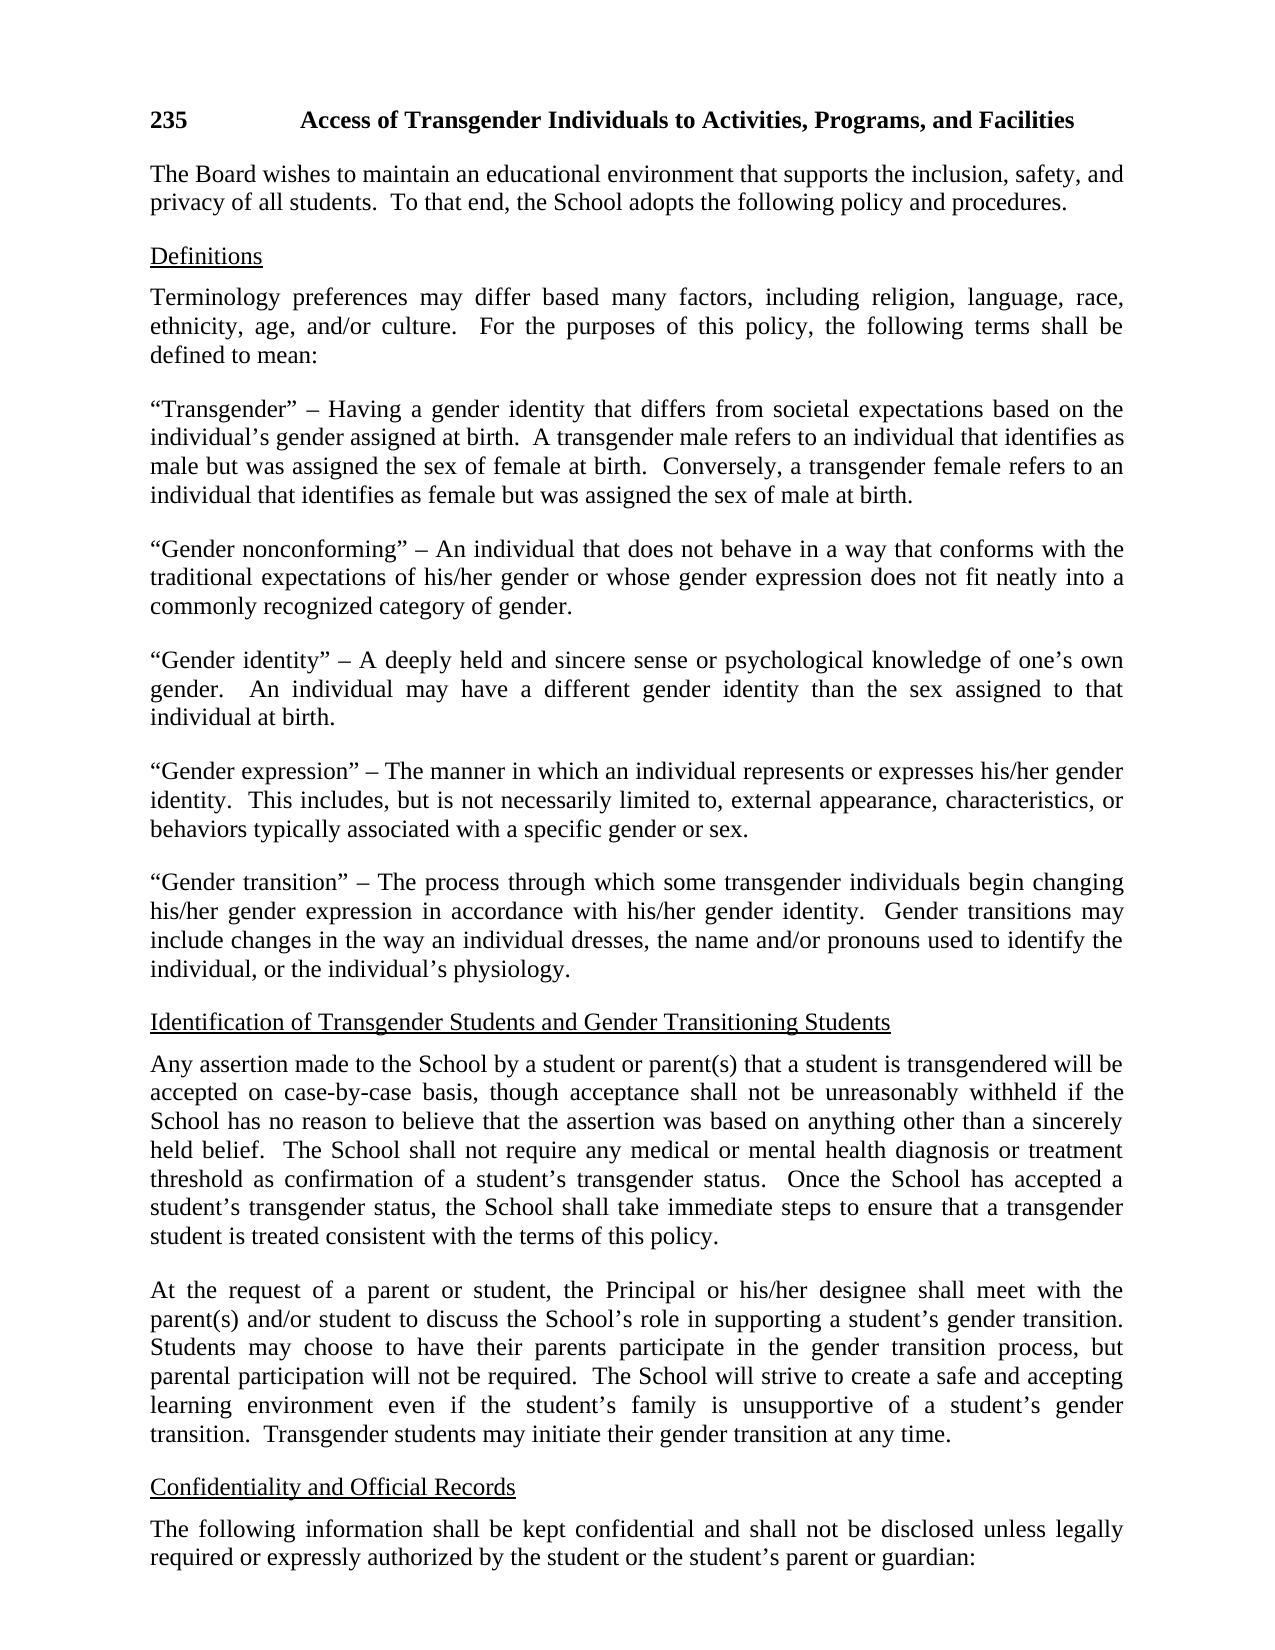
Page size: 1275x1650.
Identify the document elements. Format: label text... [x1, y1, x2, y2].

text “Gender transition” – The process through which some transgender individuals begin changing his/her gender expression in accordance with his/her gender identity. Gender transitions may include changes in the way an individual dresses, the name and/or pronouns used to identify the individual, or the individual’s physiology. [150, 867, 1125, 982]
text “Gender identity” – A deeply held and sincere sense or psychological knowledge of one’s own gender. An individual may have a different gender identity than the sex assigned to that individual at birth. [150, 645, 1125, 731]
text Any assertion made to the School by a student or parent(s) that a student is transgendered will be accepted on case-by-case basis, though acceptance shall not be unreasonably withheld if the School has no reason to believe that the assertion was based on anything other than a sincerely held belief. The School shall not require any medical or mental health diagnosis or treatment threshold as confirmation of a student’s transgender status. Once the School has accepted a student’s transgender status, the School shall take immediate steps to ensure that a transgender student is treated consistent with the terms of this policy. [150, 1049, 1125, 1250]
text Confidentiality and Official Records [150, 1472, 1125, 1501]
text At the request of a parent or student, the Principal or his/her designee shall meet with the parent(s) and/or student to discuss the School’s role in supporting a student’s gender transition. Students may choose to have their parents participate in the gender transition process, but parental participation will not be required. The School will strive to create a safe and accepting learning environment even if the student’s family is unsupportive of a student’s gender transition. Transgender students may initiate their gender transition at any time. [150, 1275, 1125, 1447]
text “Gender expression” – The manner in which an individual represents or expresses his/her gender identity. This includes, but is not necessarily limited to, external appearance, characteristics, or behaviors typically associated with a specific gender or sex. [150, 756, 1125, 842]
text Terminology preferences may differ based many factors, including religion, language, race, ethnicity, age, and/or culture. For the purposes of this policy, the following terms shall be defined to mean: [150, 282, 1125, 369]
text Definitions [150, 241, 1125, 270]
text Identification of Transgender Students and Gender Transitioning Students [150, 1007, 1125, 1036]
text 235 Access of Transgender Individuals to Activities, Programs, and Facilities [150, 105, 1125, 134]
text “Transgender” – Having a gender identity that differs from societal expectations based on the individual’s gender assigned at birth. A transgender male refers to an individual that identifies as male but was assigned the sex of female at birth. Conversely, a transgender female refers to an individual that identifies as female but was assigned the sex of male at birth. [150, 394, 1125, 509]
text The Board wishes to maintain an educational environment that supports the inclusion, safety, and privacy of all students. To that end, the School adopts the following policy and procedures. [150, 159, 1125, 216]
text The following information shall be kept confidential and shall not be disclosed unless legally required or expressly authorized by the student or the student’s parent or guardian: [150, 1514, 1125, 1571]
text “Gender nonconforming” – An individual that does not behave in a way that conforms with the traditional expectations of his/her gender or whose gender expression does not fit neatly into a commonly recognized category of gender. [150, 534, 1125, 620]
